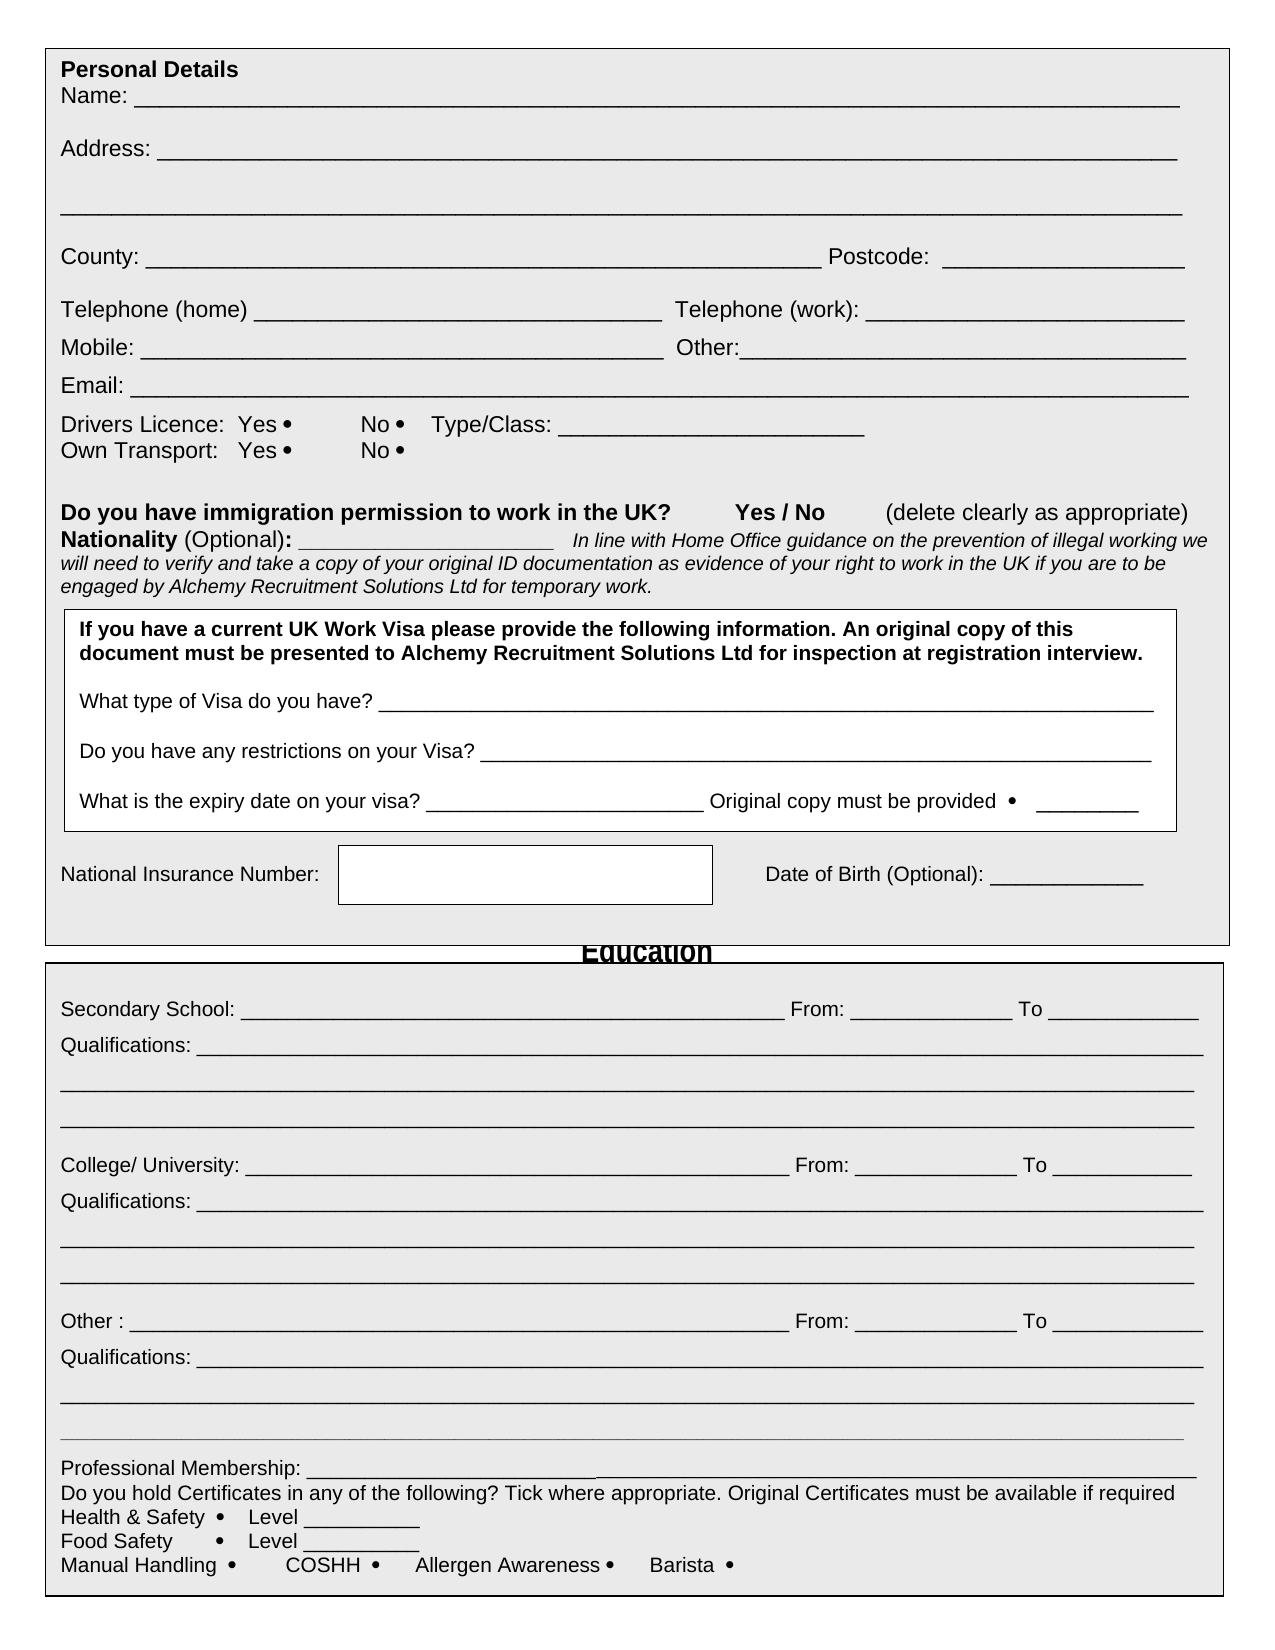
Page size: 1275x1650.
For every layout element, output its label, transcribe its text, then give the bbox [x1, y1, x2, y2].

text Education [710, 931, 1237, 969]
text Education [56, 946, 583, 962]
